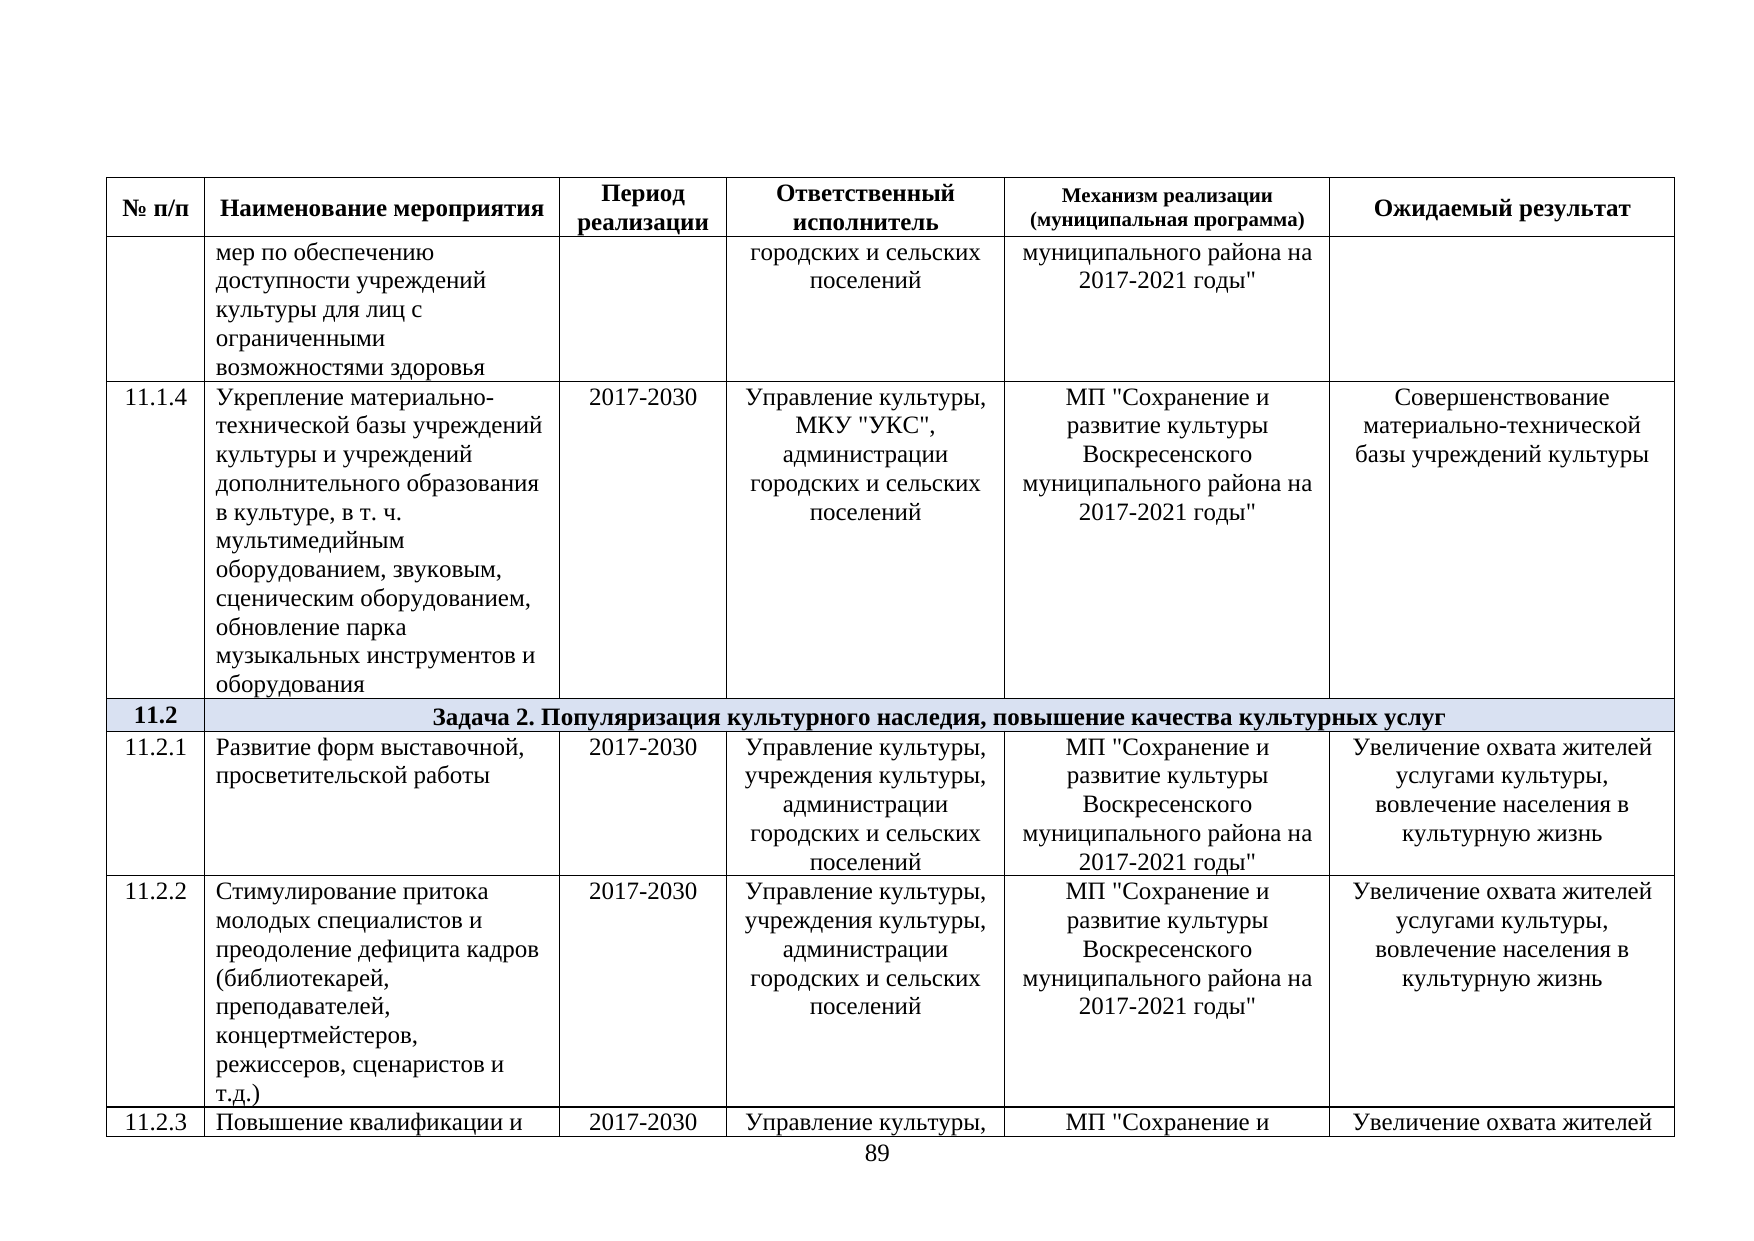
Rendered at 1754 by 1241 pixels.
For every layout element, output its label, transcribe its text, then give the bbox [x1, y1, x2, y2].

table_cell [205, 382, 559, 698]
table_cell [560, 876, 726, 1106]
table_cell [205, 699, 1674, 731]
table_header Механизм реализации (муниципальная программа) [1005, 178, 1329, 236]
table_header № п/п [107, 178, 204, 236]
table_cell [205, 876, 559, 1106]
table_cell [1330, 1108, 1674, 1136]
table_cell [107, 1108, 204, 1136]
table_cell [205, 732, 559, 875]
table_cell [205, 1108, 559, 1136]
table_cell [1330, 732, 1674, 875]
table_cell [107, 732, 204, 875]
table_header Ожидаемый результат [1330, 178, 1674, 236]
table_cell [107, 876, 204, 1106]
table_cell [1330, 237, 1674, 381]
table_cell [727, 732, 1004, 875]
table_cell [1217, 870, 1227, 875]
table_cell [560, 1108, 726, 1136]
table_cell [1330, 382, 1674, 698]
table_header Период реализации [560, 178, 726, 236]
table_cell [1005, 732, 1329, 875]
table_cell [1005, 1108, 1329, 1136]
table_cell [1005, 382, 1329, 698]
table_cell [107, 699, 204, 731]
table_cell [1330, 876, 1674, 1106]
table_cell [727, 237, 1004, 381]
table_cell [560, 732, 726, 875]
table_header Ответственный исполнитель [727, 178, 1004, 236]
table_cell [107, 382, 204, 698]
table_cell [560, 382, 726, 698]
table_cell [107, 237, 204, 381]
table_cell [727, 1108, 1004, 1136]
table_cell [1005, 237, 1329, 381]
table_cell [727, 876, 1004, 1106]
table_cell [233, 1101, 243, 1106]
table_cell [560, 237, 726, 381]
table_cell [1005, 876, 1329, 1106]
table_header Наименование мероприятия [205, 178, 559, 236]
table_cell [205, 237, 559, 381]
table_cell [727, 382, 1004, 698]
